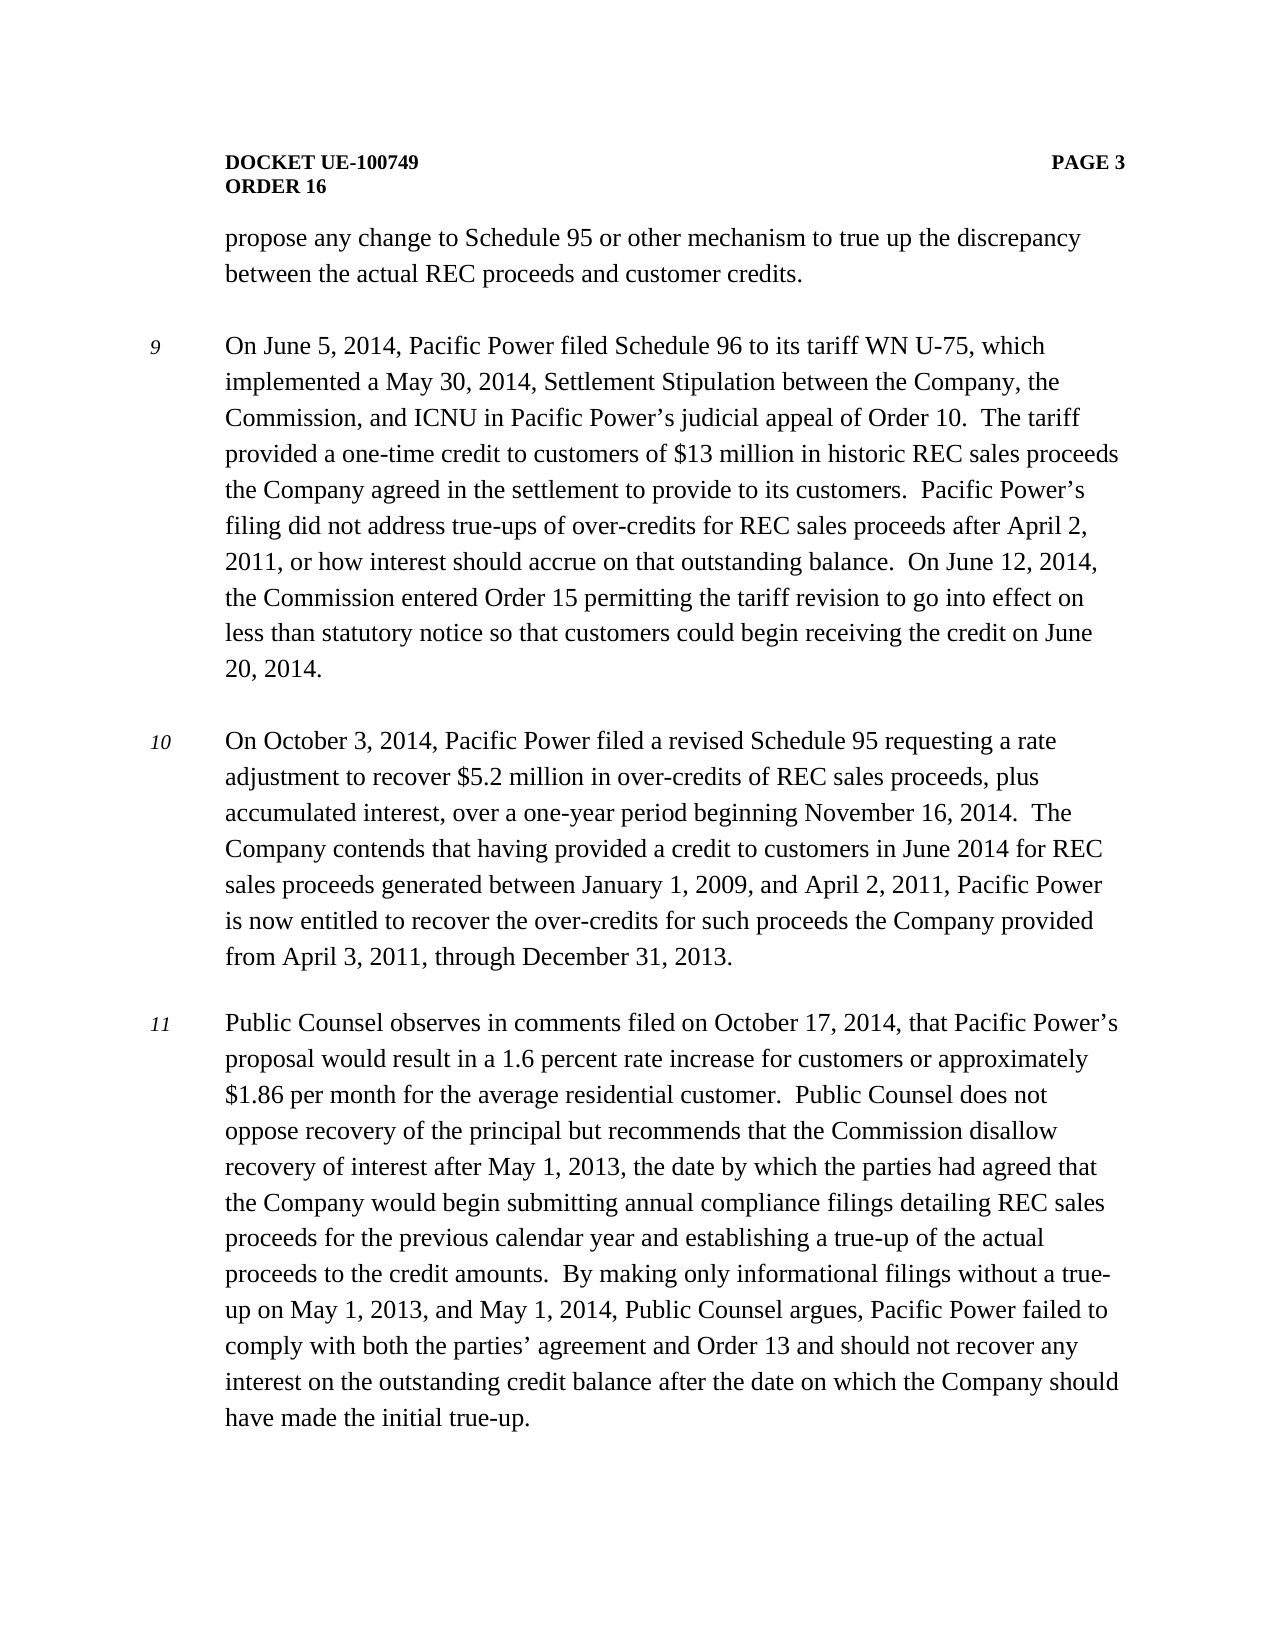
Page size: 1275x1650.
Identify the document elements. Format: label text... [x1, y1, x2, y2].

text Public Counsel observes in comments filed on October 17, 2014, that Pacific Power’s proposal would result in a 1.6 percent rate increase for customers or approximately $1.86 per month for the average residential customer. Public Counsel does not oppose recovery of the principal but recommends that the Commission disallow recovery of interest after May 1, 2013, the date by which the parties had agreed that the Company would begin submitting annual compliance filings detailing REC sales proceeds for the previous calendar year and establishing a true-up of the actual proceeds to the credit amounts. By making only informational filings without a true-up on May 1, 2013, and May 1, 2014, Public Counsel argues, Pacific Power failed to comply with both the parties’ agreement and Order 13 and should not recover any interest on the outstanding credit balance after the date on which the Company should have made the initial true-up. [150, 1007, 1125, 1432]
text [150, 222, 1125, 288]
text On October 3, 2014, Pacific Power filed a revised Schedule 95 requesting a rate adjustment to recover $5.2 million in over-credits of REC sales proceeds, plus accumulated interest, over a one-year period beginning November 16, 2014. The Company contends that having provided a credit to customers in June 2014 for REC sales proceeds generated between January 1, 2009, and April 2, 2011, Pacific Power is now entitled to recover the over-credits for such proceeds the Company provided from April 3, 2011, through December 31, 2013. [150, 725, 1125, 971]
text On June 5, 2014, Pacific Power filed Schedule 96 to its tariff WN U-75, which implemented a May 30, 2014, Settlement Stipulation between the Company, the Commission, and ICNU in Pacific Power’s judicial appeal of Order 10. The tariff provided a one-time credit to customers of $13 million in historic REC sales proceeds the Company agreed in the settlement to provide to its customers. Pacific Power’s filing did not address true-ups of over-credits for REC sales proceeds after April 2, 2011, or how interest should accrue on that outstanding balance. On June 12, 2014, the Commission entered Order 15 permitting the tariff revision to go into effect on less than statutory notice so that customers could begin receiving the credit on June 20, 2014. [150, 330, 1125, 683]
